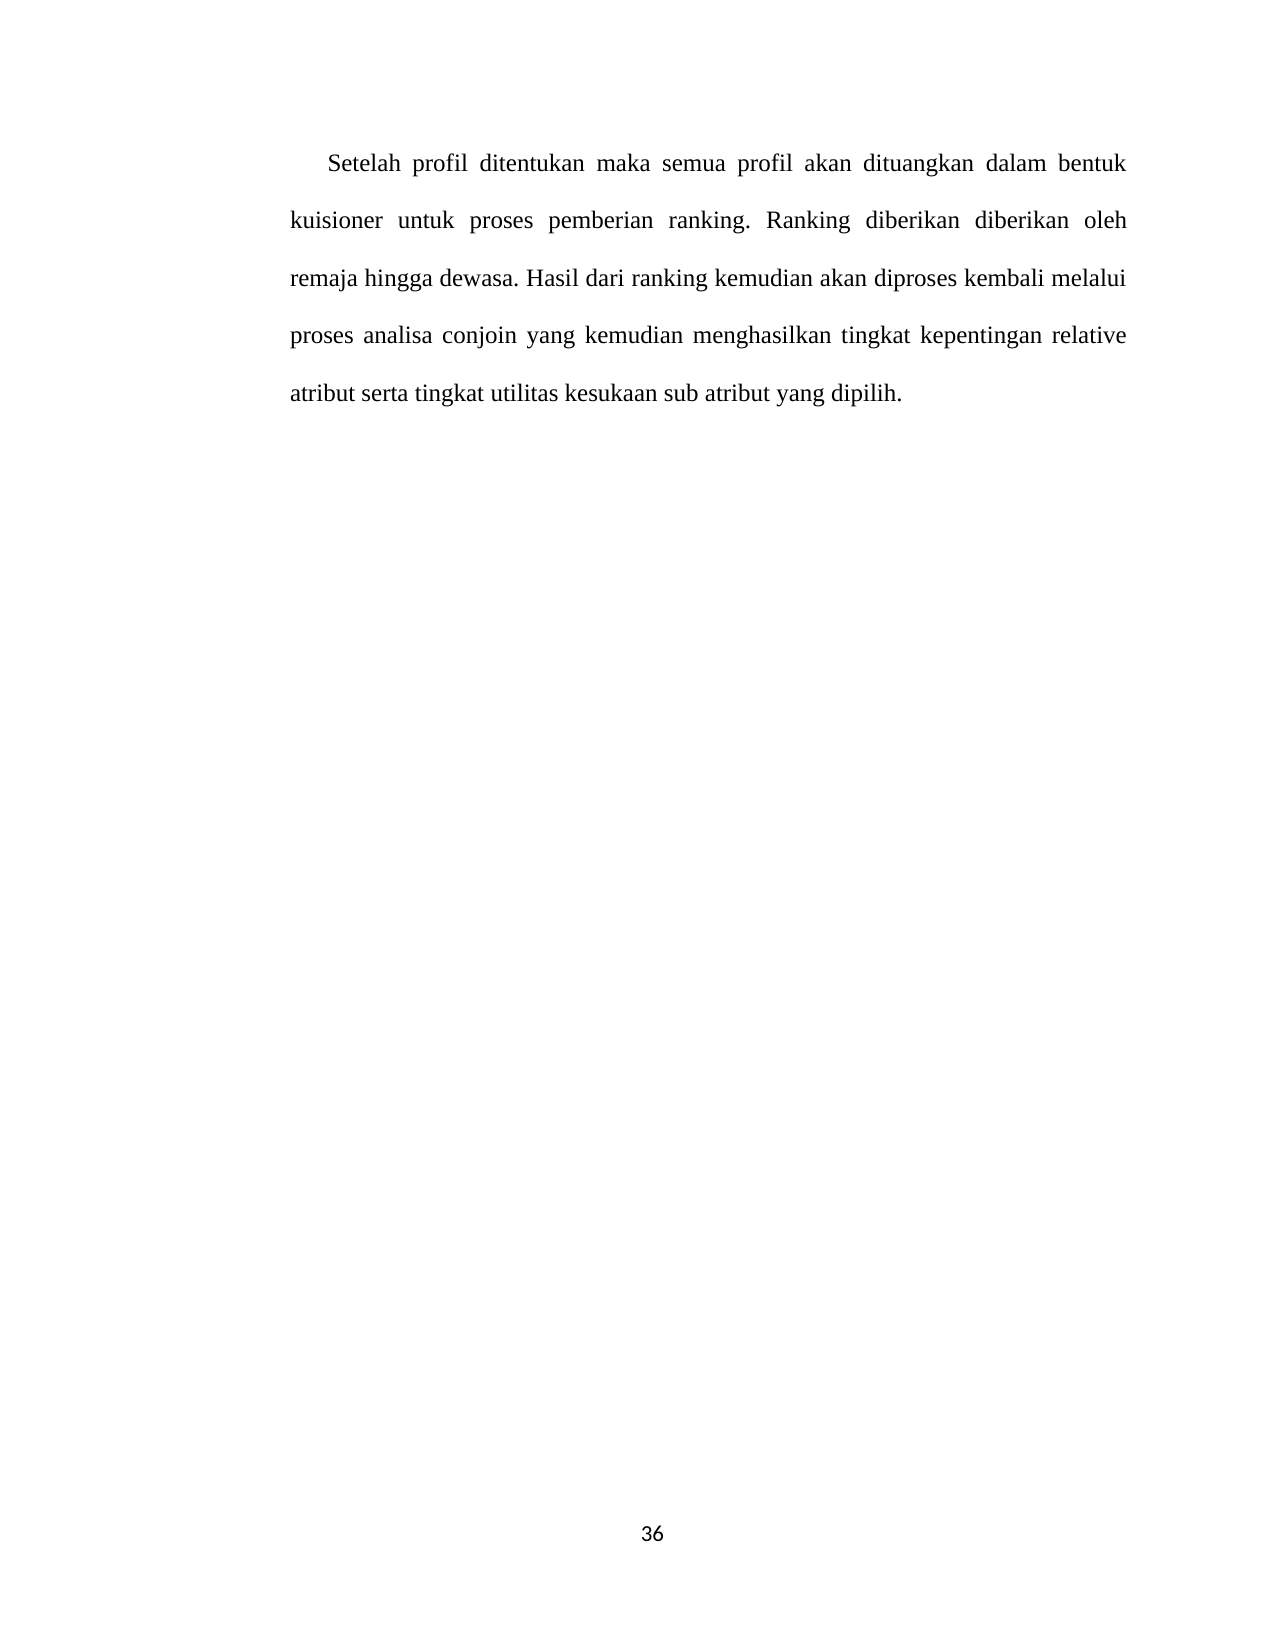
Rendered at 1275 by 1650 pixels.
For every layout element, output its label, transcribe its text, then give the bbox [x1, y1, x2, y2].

text Setelah profil ditentukan maka semua profil akan dituangkan dalam bentuk kuisioner untuk proses pemberian ranking. Ranking diberikan diberikan oleh remaja hingga dewasa. Hasil dari ranking kemudian akan diproses kembali melalui proses analisa conjoin yang kemudian menghasilkan tingkat kepentingan relative atribut serta tingkat utilitas kesukaan sub atribut yang dipilih. [290, 148, 1127, 406]
